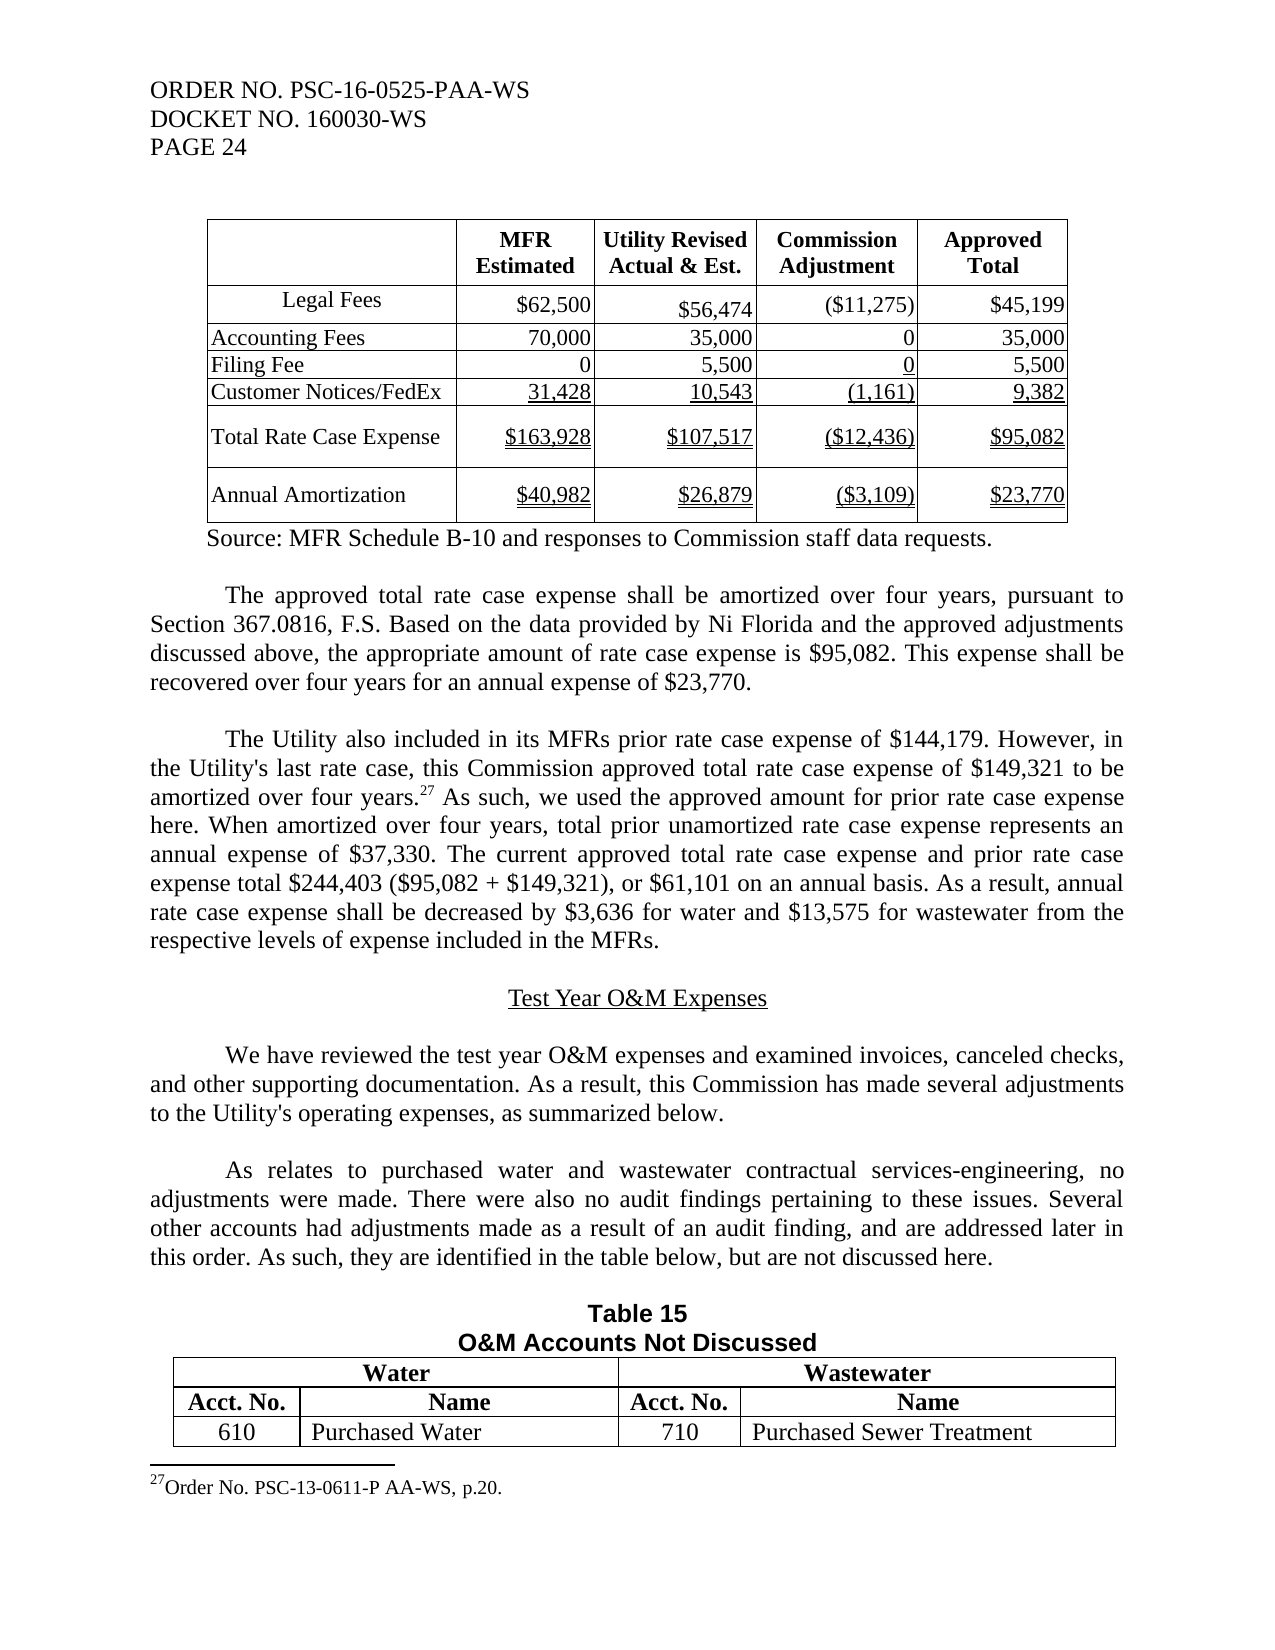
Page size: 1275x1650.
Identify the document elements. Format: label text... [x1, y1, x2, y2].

table_cell Annual Amortization [208, 468, 456, 522]
table_cell $45,199 [918, 286, 1067, 323]
table_header Commission Adjustment [757, 220, 917, 285]
table_cell 5,500 [918, 351, 1067, 377]
text The approved total rate case expense shall be amortized over four years, pursuant to Section 367.0816, F.S. Based on the data provided by Ni Florida and the approved adjustments discussed above, the appropriate amount of rate case expense is $95,082. This expense shall be recovered over four years for an annual expense of $23,770. [150, 580, 1125, 695]
table_cell Name [741, 1388, 1115, 1416]
table_cell Accounting Fees [208, 324, 456, 350]
table_cell 9,382 [918, 379, 1067, 405]
table_cell 0 [757, 351, 917, 377]
text Source: MFR Schedule B-10 and responses to Commission staff data requests. [150, 523, 1125, 552]
table_cell Total Rate Case Expense [208, 406, 456, 467]
table_cell Filing Fee [208, 351, 456, 377]
text O&M Accounts Not Discussed [150, 1328, 1125, 1357]
table_cell $62,500 [457, 286, 594, 323]
table_header [208, 220, 456, 285]
table_cell ($12,436) [757, 406, 917, 467]
text As relates to purchased water and wastewater contractual services-engineering, no adjustments were made. There were also no audit findings pertaining to these issues. Several other accounts had adjustments made as a result of an audit finding, and are addressed later in this order. As such, they are identified in the table below, but are not discussed here. [150, 1155, 1125, 1270]
table_cell 10,543 [595, 379, 756, 405]
table_cell 710 [619, 1417, 740, 1446]
table_header MFR Estimated [457, 220, 594, 285]
table_cell 35,000 [595, 324, 756, 350]
table_cell Acct. No. [174, 1388, 299, 1416]
text Table 15 [150, 1299, 1125, 1328]
table_header Utility Revised Actual & Est. [595, 220, 756, 285]
text The Utility also included in its MFRs prior rate case expense of $144,179. However, in the Utility's last rate case, this Commission approved total rate case expense of $149,321 to be amortized over four years. As such, we used the approved amount for prior rate case expense here. When amortized over four years, total prior unamortized rate case expense represents an annual expense of $37,330. The current approved total rate case expense and prior rate case expense total $244,403 ($95,082 + $149,321), or $61,101 on an annual basis. As a result, annual rate case expense shall be decreased by $3,636 for water and $13,575 for wastewater from the respective levels of expense included in the MFRs. [150, 724, 1125, 954]
table_cell 0 [757, 324, 917, 350]
table_cell 5,500 [595, 351, 756, 377]
table_cell Legal Fees [208, 286, 456, 323]
table_header Wastewater [619, 1358, 1115, 1386]
table_cell 35,000 [918, 324, 1067, 350]
table_cell $95,082 [918, 406, 1067, 467]
table_cell $56,474 [595, 286, 756, 323]
table_cell 70,000 [457, 324, 594, 350]
table_cell ($11,275) [757, 286, 917, 323]
table_cell $163,928 [457, 406, 594, 467]
table_cell ($3,109) [757, 468, 917, 522]
table_header Water [174, 1358, 618, 1386]
table_cell 31,428 [457, 379, 594, 405]
table_cell $107,517 [595, 406, 756, 467]
text We have reviewed the test year O&M expenses and examined invoices, canceled checks, and other supporting documentation. As a result, this Commission has made several adjustments to the Utility's operating expenses, as summarized below. [150, 1040, 1125, 1127]
table_cell Name [301, 1388, 618, 1416]
table_header Approved Total [918, 220, 1067, 285]
table_cell 0 [457, 351, 594, 377]
table_cell $40,982 [457, 468, 594, 522]
table_cell 610 [174, 1417, 299, 1446]
table_cell (1,161) [757, 379, 917, 405]
text Test Year O&M Expenses [150, 983, 1125, 1012]
table_cell Acct. No. [619, 1388, 740, 1416]
table_cell $23,770 [918, 468, 1067, 522]
table_cell Purchased Water [301, 1417, 618, 1446]
table_cell Purchased Sewer Treatment [741, 1417, 1115, 1446]
table_cell Customer Notices/FedEx [208, 379, 456, 405]
table_cell $26,879 [595, 468, 756, 522]
